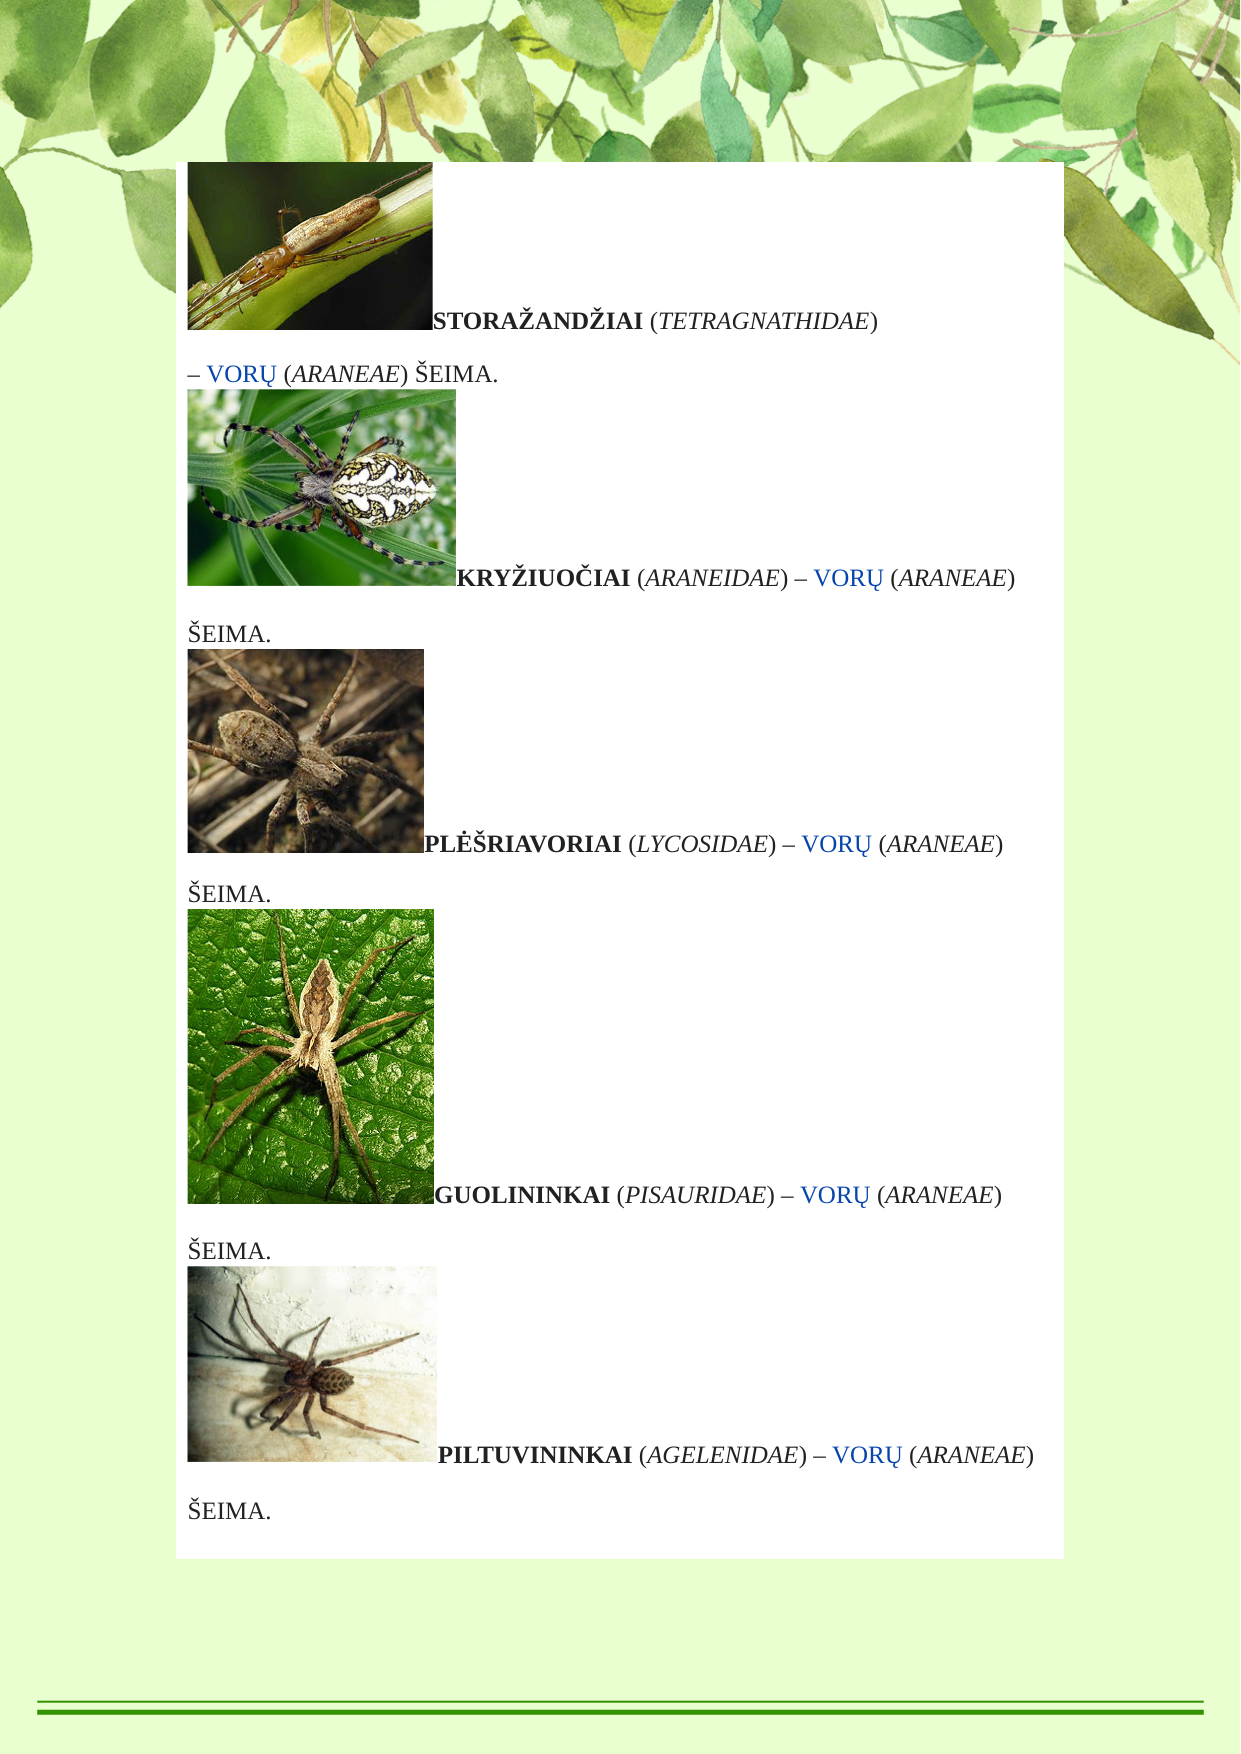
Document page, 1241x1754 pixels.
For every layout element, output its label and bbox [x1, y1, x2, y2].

table_cell [176, 162, 1064, 1559]
picture [0, 0, 1241, 1754]
